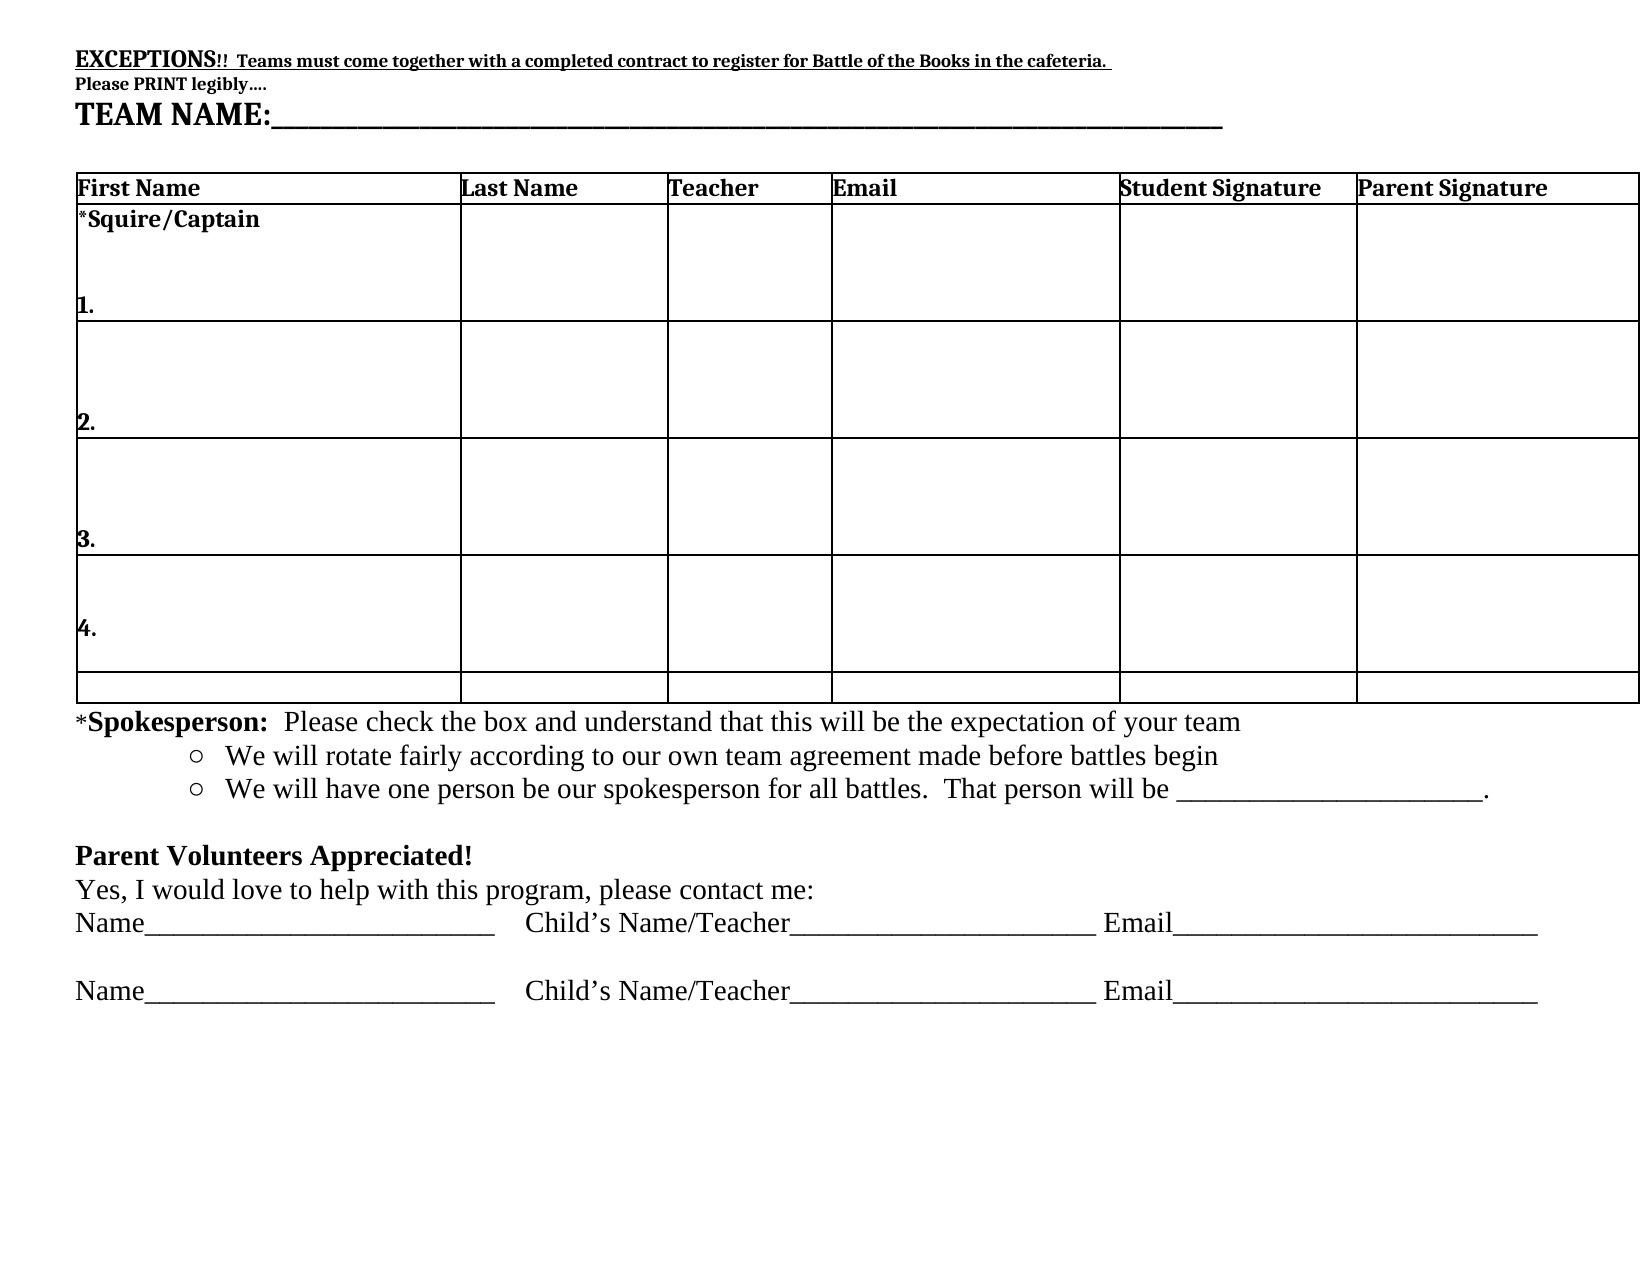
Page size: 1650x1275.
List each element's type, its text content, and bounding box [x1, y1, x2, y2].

table_header Student Signature [1121, 174, 1356, 203]
table_header First Name [78, 174, 460, 203]
list We will have one person be our spokesperson for all battles. That person will be _____________________. [187, 771, 1575, 805]
table_cell [1121, 556, 1356, 671]
table_header Teacher [669, 174, 831, 203]
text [75, 45, 1575, 74]
table_header Last Name [462, 174, 667, 203]
table_cell [462, 322, 667, 437]
table_cell [1121, 205, 1356, 320]
text Yes, I would love to help with this program, please contact me: [75, 872, 1575, 906]
table_cell [833, 439, 1119, 554]
table_cell [669, 673, 831, 702]
table_cell [1358, 322, 1638, 437]
table_cell [1358, 556, 1638, 671]
table_cell [669, 439, 831, 554]
table_cell [462, 556, 667, 671]
table_cell [833, 673, 1119, 702]
table_cell [833, 205, 1119, 320]
table_cell 3. [78, 439, 460, 554]
table_cell 4. [78, 556, 460, 671]
table_cell [833, 556, 1119, 671]
text *Spokesperson: Please check the box and understand that this will be the expectation of your team [75, 704, 1575, 738]
text Name________________________ Child’s Name/Teacher_____________________ Email_________________________ [75, 973, 1575, 1006]
text Name________________________ Child’s Name/Teacher_____________________ Email_________________________ [75, 906, 1575, 939]
text Parent Volunteers Appreciated! [75, 838, 1575, 872]
table_cell [1121, 439, 1356, 554]
text Please PRINT legibly…. [75, 74, 1575, 95]
table_cell [669, 322, 831, 437]
table_cell [462, 439, 667, 554]
table_header Parent Signature [1358, 174, 1638, 203]
table_cell [462, 673, 667, 702]
table_cell [462, 205, 667, 320]
table_header Email [833, 174, 1119, 203]
table_cell [1358, 439, 1638, 554]
table_cell [1121, 322, 1356, 437]
table_cell [1358, 205, 1638, 320]
table_cell [1358, 673, 1638, 702]
table_cell [669, 205, 831, 320]
table_cell 2. [78, 322, 460, 437]
table_cell [833, 322, 1119, 437]
table_cell *Squire/Captain 1. [78, 205, 460, 320]
text TEAM NAME:_____________________________________________________________________________ [75, 95, 1575, 134]
list We will rotate fairly according to our own team agreement made before battles begin [187, 738, 1575, 771]
table_cell [669, 556, 831, 671]
table_cell [1121, 673, 1356, 702]
table_cell [78, 673, 460, 702]
